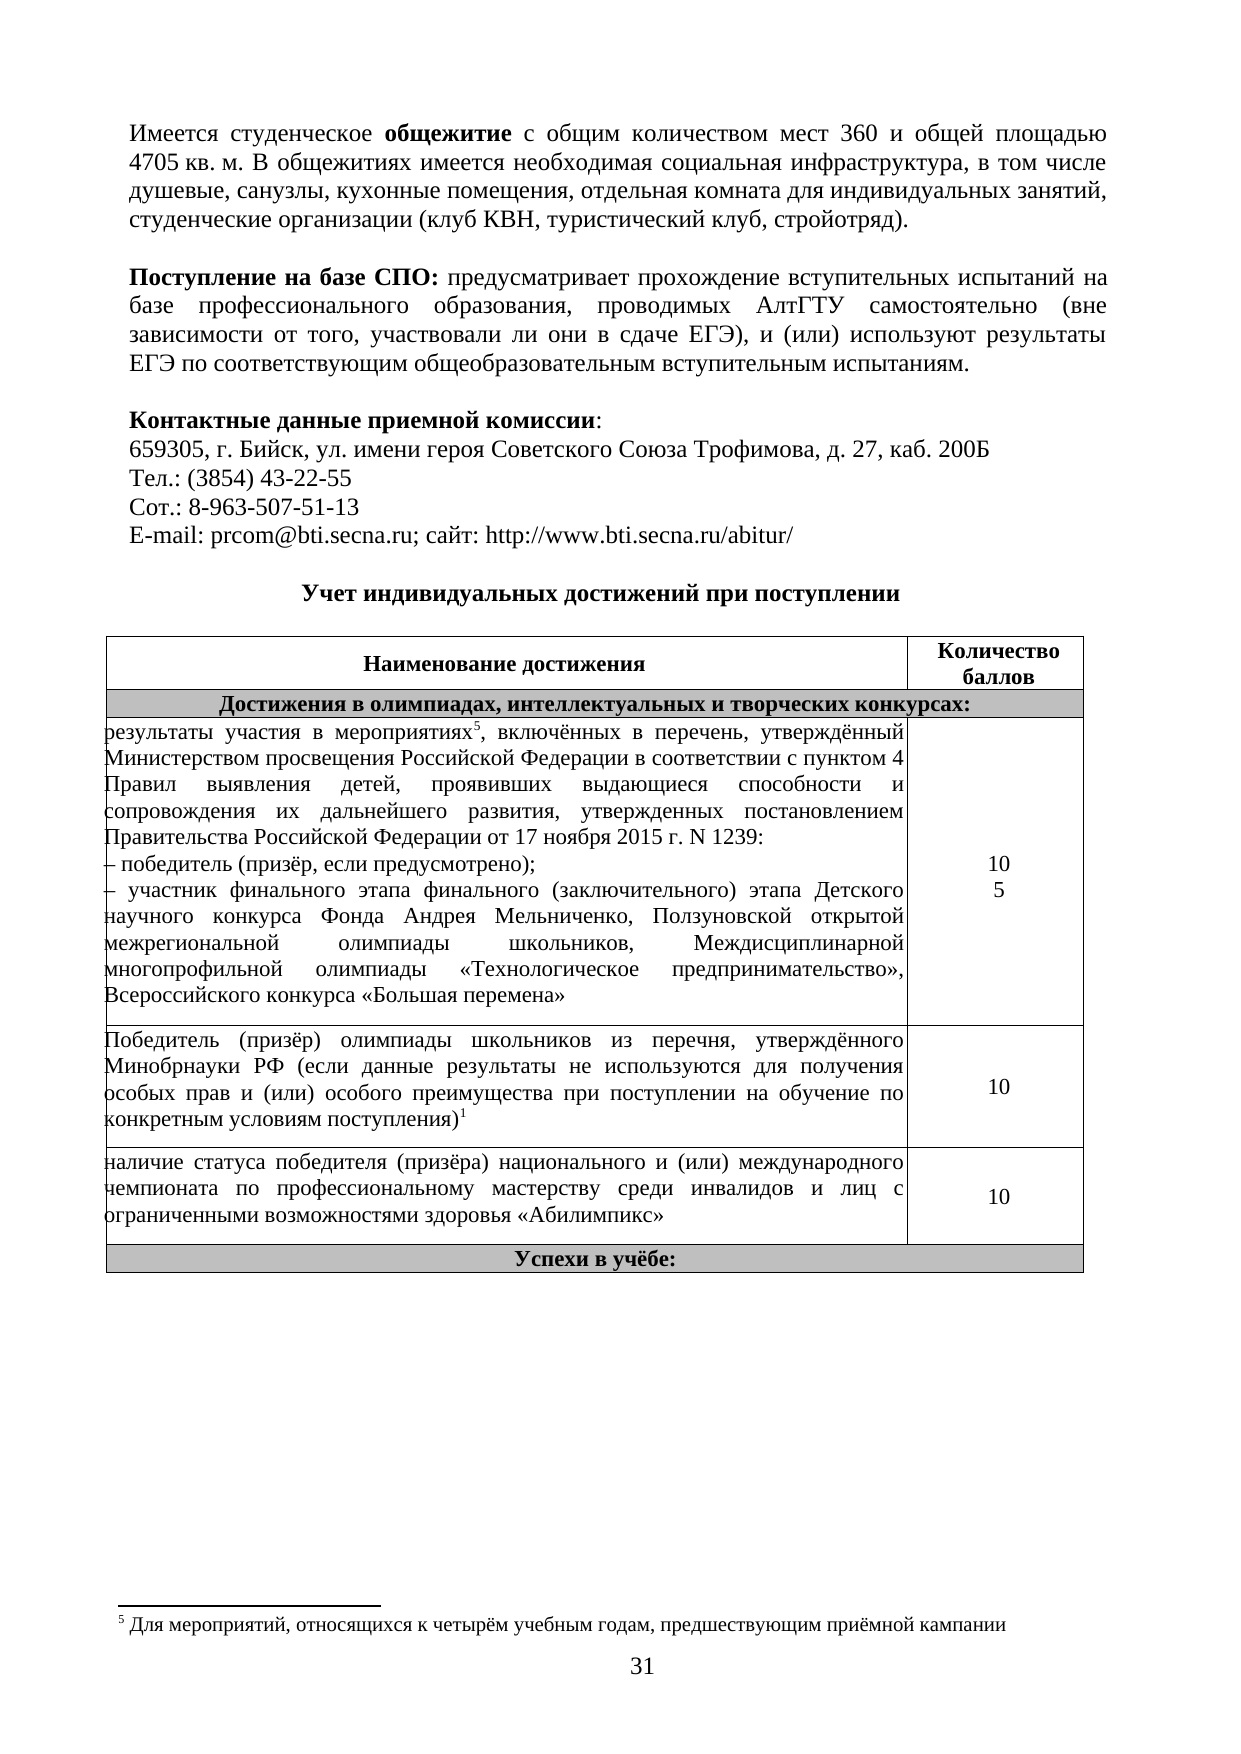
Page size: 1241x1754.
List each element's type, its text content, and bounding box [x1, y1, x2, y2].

table_cell Имеется студенческое общежитие с общим количеством мест 360 и общей площадью 4705 кв. м. В общежитиях имеется необходимая социальная инфраструктура, в том числе душевые, санузлы, кухонные помещения, отдельная комната для индивидуальных занятий, студенческие организации (клуб КВН, туристический клуб, стройотряд). [118, 118, 1119, 262]
table_cell Поступление на базе СПО: предусматривает прохождение вступительных испытаний на базе профессионального образования, проводимых АлтГТУ самостоятельно (вне зависимости от того, участвовали ли они в сдаче ЕГЭ), и (или) используют результаты ЕГЭ по соответствующим общеобразовательным вступительным испытаниям. [118, 262, 1119, 406]
table_cell Учет индивидуальных достижений при поступлении [118, 549, 1083, 636]
table_cell Контактные данные приемной комиссии: 659305, г. Бийск, ул. имени героя Советского Союза Трофимова, д. 27, каб. 200Б Тел.: (3854) 43-22-55 Сот.: 8-963-507-51-13 E-mail: prcom@bti.secna.ru; сайт: http://www.bti.secna.ru/abitur/ [118, 406, 1119, 549]
